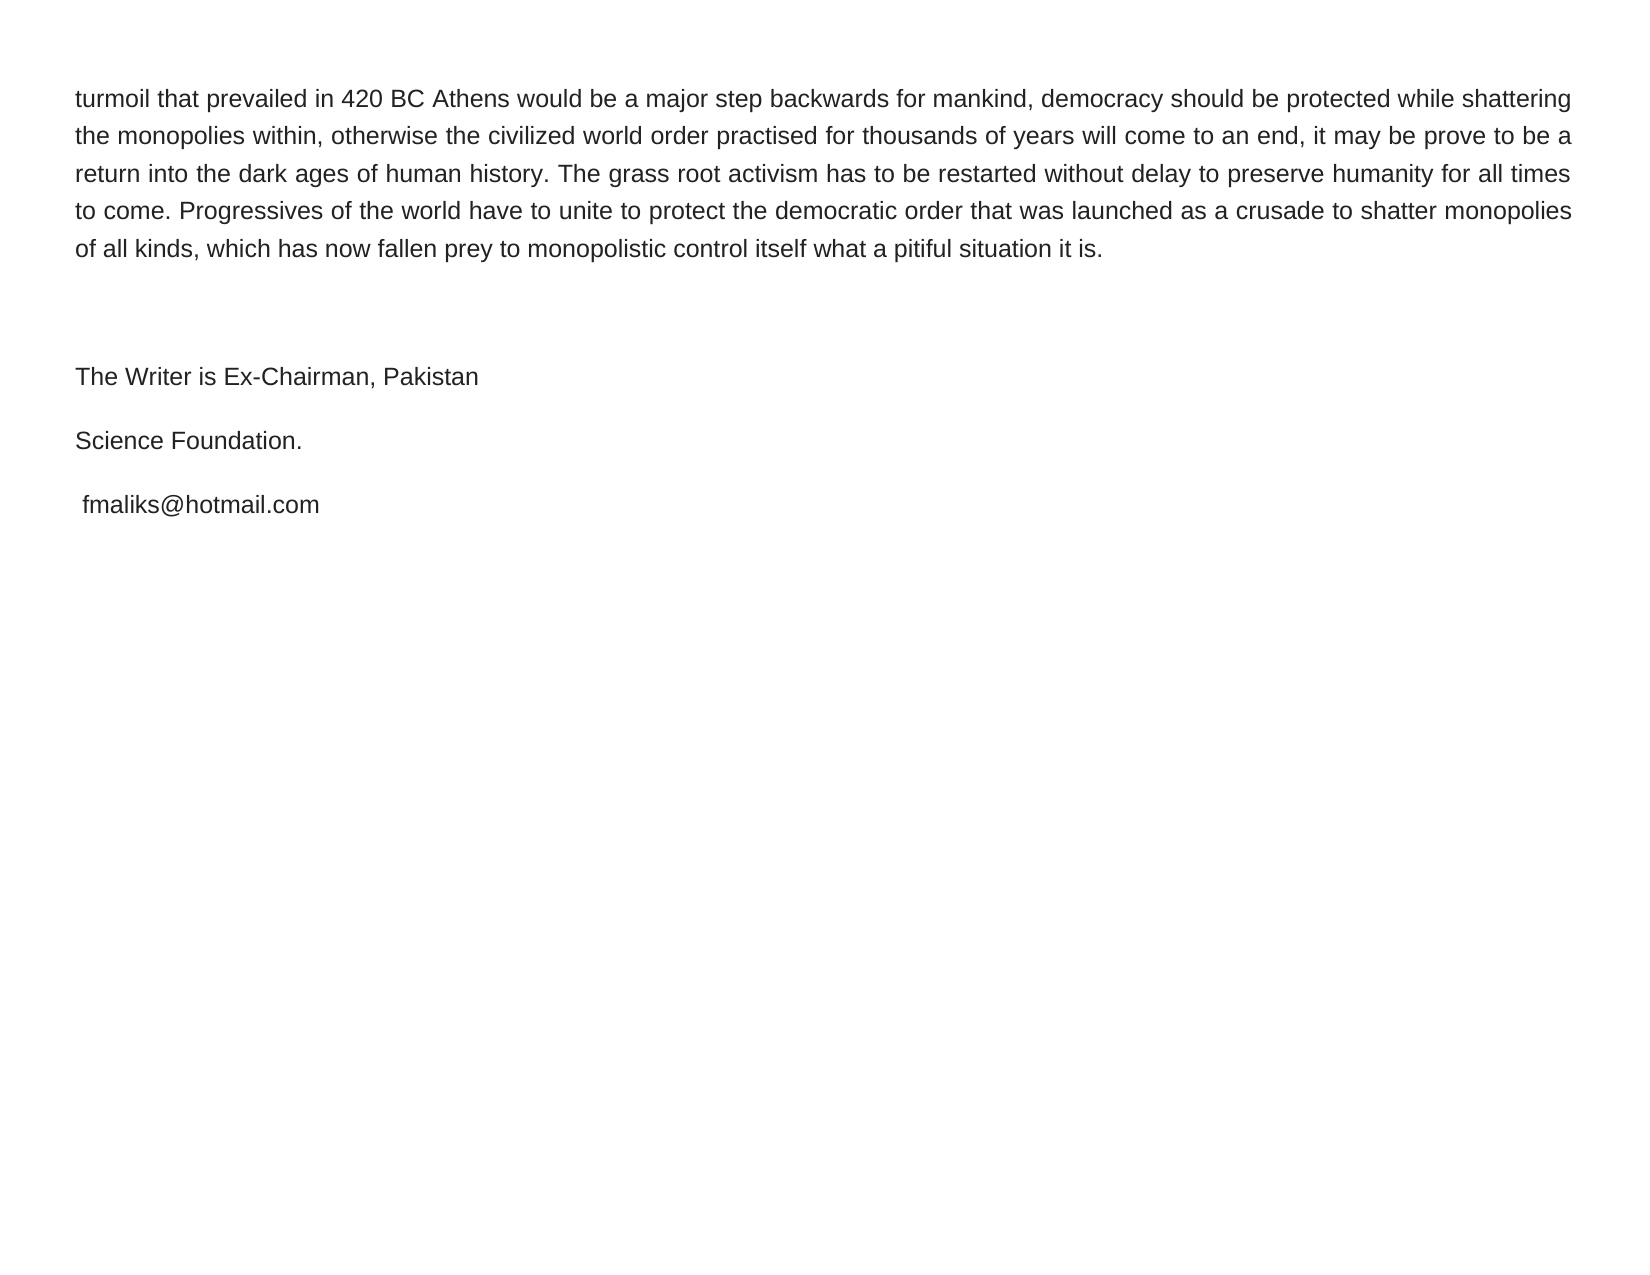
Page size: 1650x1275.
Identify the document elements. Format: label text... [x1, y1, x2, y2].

text fmaliks@hotmail.com [75, 481, 1575, 519]
text Science Foundation. [75, 417, 1575, 455]
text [75, 75, 1575, 262]
text The Writer is Ex-Chairman, Pakistan [75, 353, 1575, 391]
